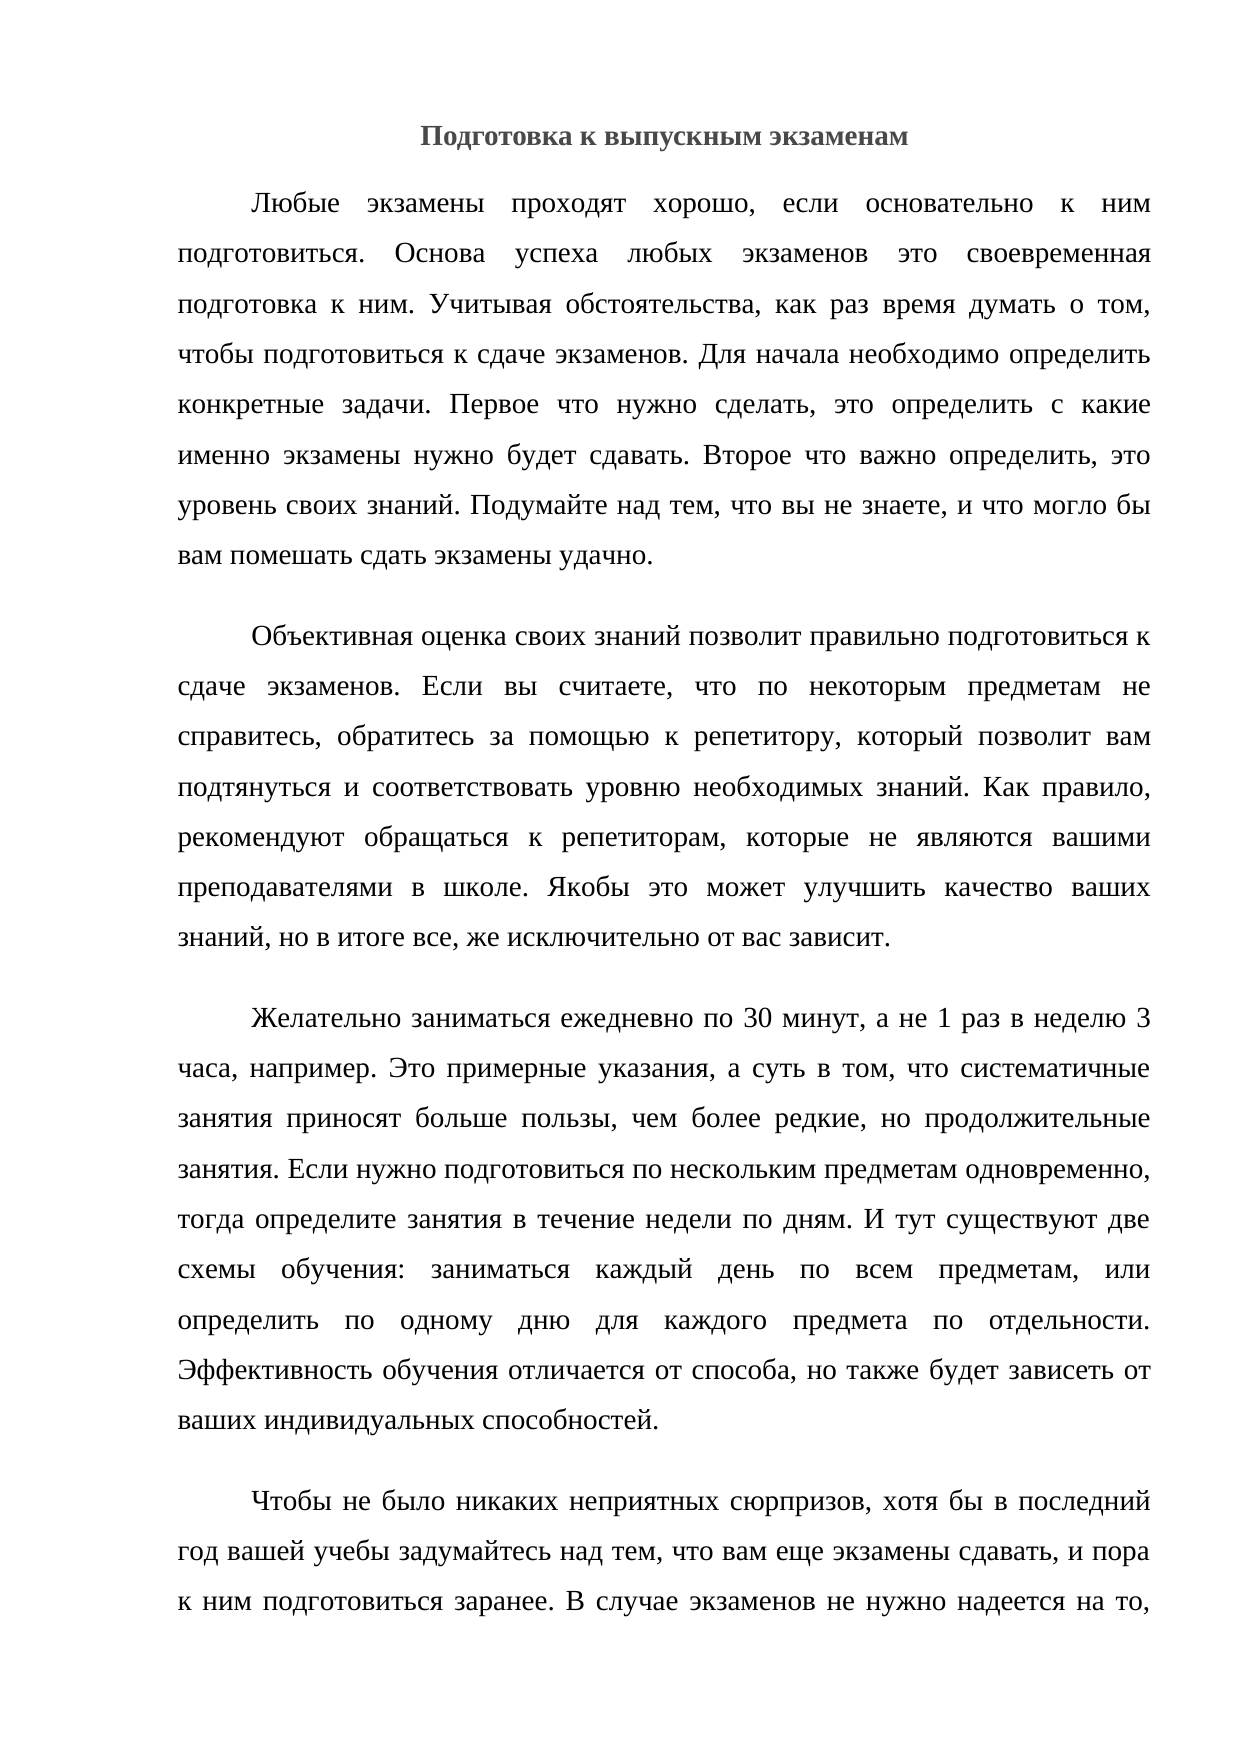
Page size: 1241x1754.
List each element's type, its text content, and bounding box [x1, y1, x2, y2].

text Любые экзамены проходят хорошо, если основательно к ним подготовиться. Основа успеха любых экзаменов это своевременная подготовка к ним. Учитывая обстоятельства, как раз время думать о том, чтобы подготовиться к сдаче экзаменов. Для начала необходимо определить конкретные задачи. Первое что нужно сделать, это определить с какие именно экзамены нужно будет сдавать. Второе что важно определить, это уровень своих знаний. Подумайте над тем, что вы не знаете, и что могло бы вам помешать сдать экзамены удачно. [177, 185, 1152, 571]
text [177, 1483, 1152, 1617]
text Подготовка к выпускным экзаменам [177, 118, 1152, 152]
text Объективная оценка своих знаний позволит правильно подготовиться к сдаче экзаменов. Если вы считаете, что по некоторым предметам не справитесь, обратитесь за помощью к репетитору, который позволит вам подтянуться и соответствовать уровню необходимых знаний. Как правило, рекомендуют обращаться к репетиторам, которые не являются вашими преподавателями в школе. Якобы это может улучшить качество ваших знаний, но в итоге все, же исключительно от вас зависит. [177, 618, 1152, 953]
text Желательно заниматься ежедневно по 30 минут, а не 1 раз в неделю 3 часа, например. Это примерные указания, а суть в том, что систематичные занятия приносят больше пользы, чем более редкие, но продолжительные занятия. Если нужно подготовиться по нескольким предметам одновременно, тогда определите занятия в течение недели по дням. И тут существуют две схемы обучения: заниматься каждый день по всем предметам, или определить по одному дню для каждого предмета по отдельности. Эффективность обучения отличается от способа, но также будет зависеть от ваших индивидуальных способностей. [177, 1000, 1152, 1436]
